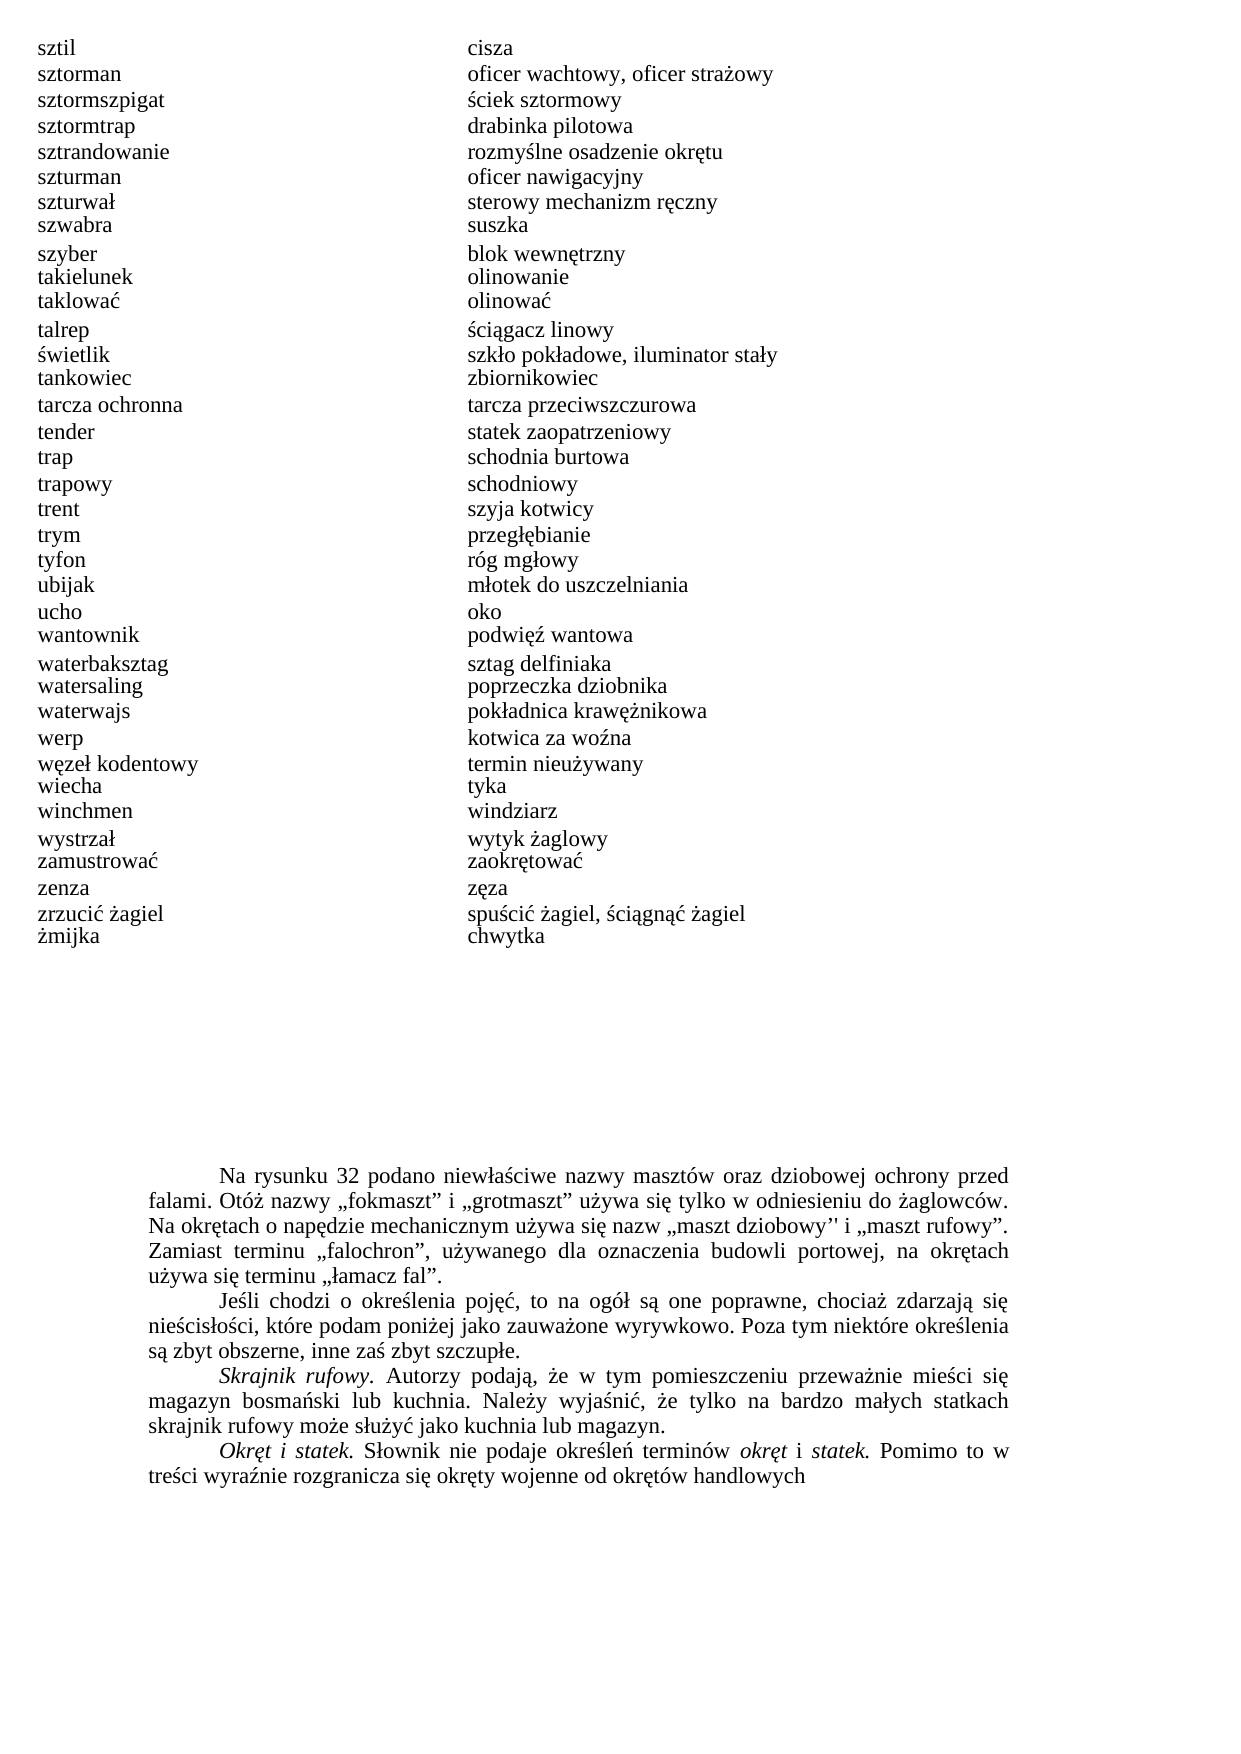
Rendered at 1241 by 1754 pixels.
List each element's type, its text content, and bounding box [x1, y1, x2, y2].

table_header sztil [36, 38, 337, 61]
table_cell tyfon [36, 548, 337, 572]
table_cell ubijak [36, 573, 337, 597]
table_cell sztormtrap [36, 113, 337, 138]
table_cell sztormszpigat [36, 86, 337, 112]
table_cell ściek sztormowy [337, 86, 819, 112]
table_cell waterbaksztag [36, 649, 337, 676]
table_cell blok wewnętrzny [337, 239, 819, 266]
table_cell trent [36, 496, 337, 521]
table_cell przegłębianie [337, 521, 819, 547]
table_cell watersaling [36, 676, 337, 701]
table_cell tarcza ochronna [36, 394, 337, 419]
table_cell schodniowy [337, 469, 819, 496]
table_cell tender [36, 419, 337, 444]
table_cell statek zaopatrzeniowy [337, 419, 819, 444]
table_cell drabinka pilotowa [337, 113, 819, 138]
table_cell schodnia burtowa [337, 444, 819, 469]
table_cell zęza [337, 878, 819, 900]
table_cell szturwał [36, 189, 337, 214]
table_cell węzeł kodentowy [36, 750, 337, 776]
table_cell zaokrętować [337, 851, 819, 877]
table_cell zbiornikowiec [337, 367, 819, 394]
table_cell róg mgłowy [337, 548, 819, 572]
table_cell poprzeczka dziobnika [337, 676, 819, 701]
table_cell termin nieużywany [337, 750, 819, 776]
table_cell sterowy mechanizm ręczny [337, 189, 819, 214]
table_cell wytyk żaglowy [337, 824, 819, 851]
table_cell tarcza przeciwszczurowa [337, 394, 819, 419]
table_cell zamustrować [36, 851, 337, 877]
table_cell świetlik [36, 342, 337, 367]
table_cell ściągacz linowy [337, 316, 819, 342]
table_cell oficer wachtowy, oficer strażowy [337, 61, 819, 86]
table_cell sztag delfiniaka [337, 649, 819, 676]
table_cell młotek do uszczelniania [337, 573, 819, 597]
table_cell trapowy [36, 469, 337, 496]
table_cell oficer nawigacyjny [337, 164, 819, 189]
text Okręt i statek. Słownik nie podaje określeń terminów okręt i statek. Pomimo to w treści wyraźnie rozgranicza się okręty wojenne od okrętów handlowych [148, 1438, 1010, 1488]
table_cell ucho [36, 598, 337, 624]
text Jeśli chodzi o określenia pojęć, to na ogół są one poprawne, chociaż zdarzają się nieścisłości, które podam poniżej jako zauważone wyrywkowo. Poza tym niektóre określenia są zbyt obszerne, inne zaś zbyt szczupłe. [148, 1288, 1010, 1363]
table_cell podwięź wantowa [337, 624, 819, 649]
table_cell szyja kotwicy [337, 496, 819, 521]
table_cell waterwajs [36, 701, 337, 726]
table_cell wiecha [36, 776, 337, 801]
table_cell szwabra [36, 214, 337, 239]
text Na rysunku 32 podano niewłaściwe nazwy masztów oraz dziobowej ochrony przed falami. Otóż nazwy „fokmaszt” i „grotmaszt” używa się tylko w odniesieniu do żaglowców. Na okrętach o napędzie mechanicznym używa się nazw „maszt dziobowy’' i „maszt rufowy”. Zamiast terminu „falochron”, używanego dla oznaczenia budowli portowej, na okrętach używa się terminu „łamacz fal”. [148, 1163, 1010, 1288]
table_cell rozmyślne osadzenie okrętu [337, 138, 819, 164]
table_cell wantownik [36, 624, 337, 649]
table_cell taklować [36, 291, 337, 316]
table_cell szkło pokładowe, iluminator stały [337, 342, 819, 367]
table_cell wystrzał [36, 824, 337, 851]
table_cell oko [337, 598, 819, 624]
table_cell trym [36, 521, 337, 547]
table_cell suszka [337, 214, 819, 239]
table_cell szyber [36, 239, 337, 266]
table_cell żmijka [36, 926, 337, 951]
table_cell tankowiec [36, 367, 337, 394]
table_cell talrep [36, 316, 337, 342]
table_cell chwytka [337, 926, 819, 951]
table_cell zenza [36, 878, 337, 900]
table_cell olinować [337, 291, 819, 316]
table_cell trap [36, 444, 337, 469]
table_cell sztorman [36, 61, 337, 86]
table_header cisza [337, 38, 819, 61]
table_cell szturman [36, 164, 337, 189]
table_cell winchmen [36, 801, 337, 824]
text Skrajnik rufowy. Autorzy podają, że w tym pomieszczeniu przeważnie mieści się magazyn bosmański lub kuchnia. Należy wyjaśnić, że tylko na bardzo małych statkach skrajnik rufowy może służyć jako kuchnia lub magazyn. [148, 1363, 1010, 1438]
table_cell sztrandowanie [36, 138, 337, 164]
table_cell zrzucić żagiel [36, 900, 337, 926]
table_cell werp [36, 726, 337, 750]
table_cell tyka [337, 776, 819, 801]
table_cell windziarz [337, 801, 819, 824]
table_cell takielunek [36, 266, 337, 291]
table_cell kotwica za woźna [337, 726, 819, 750]
table_cell pokładnica krawężnikowa [337, 701, 819, 726]
table_cell olinowanie [337, 266, 819, 291]
table_cell spuścić żagiel, ściągnąć żagiel [337, 900, 819, 926]
